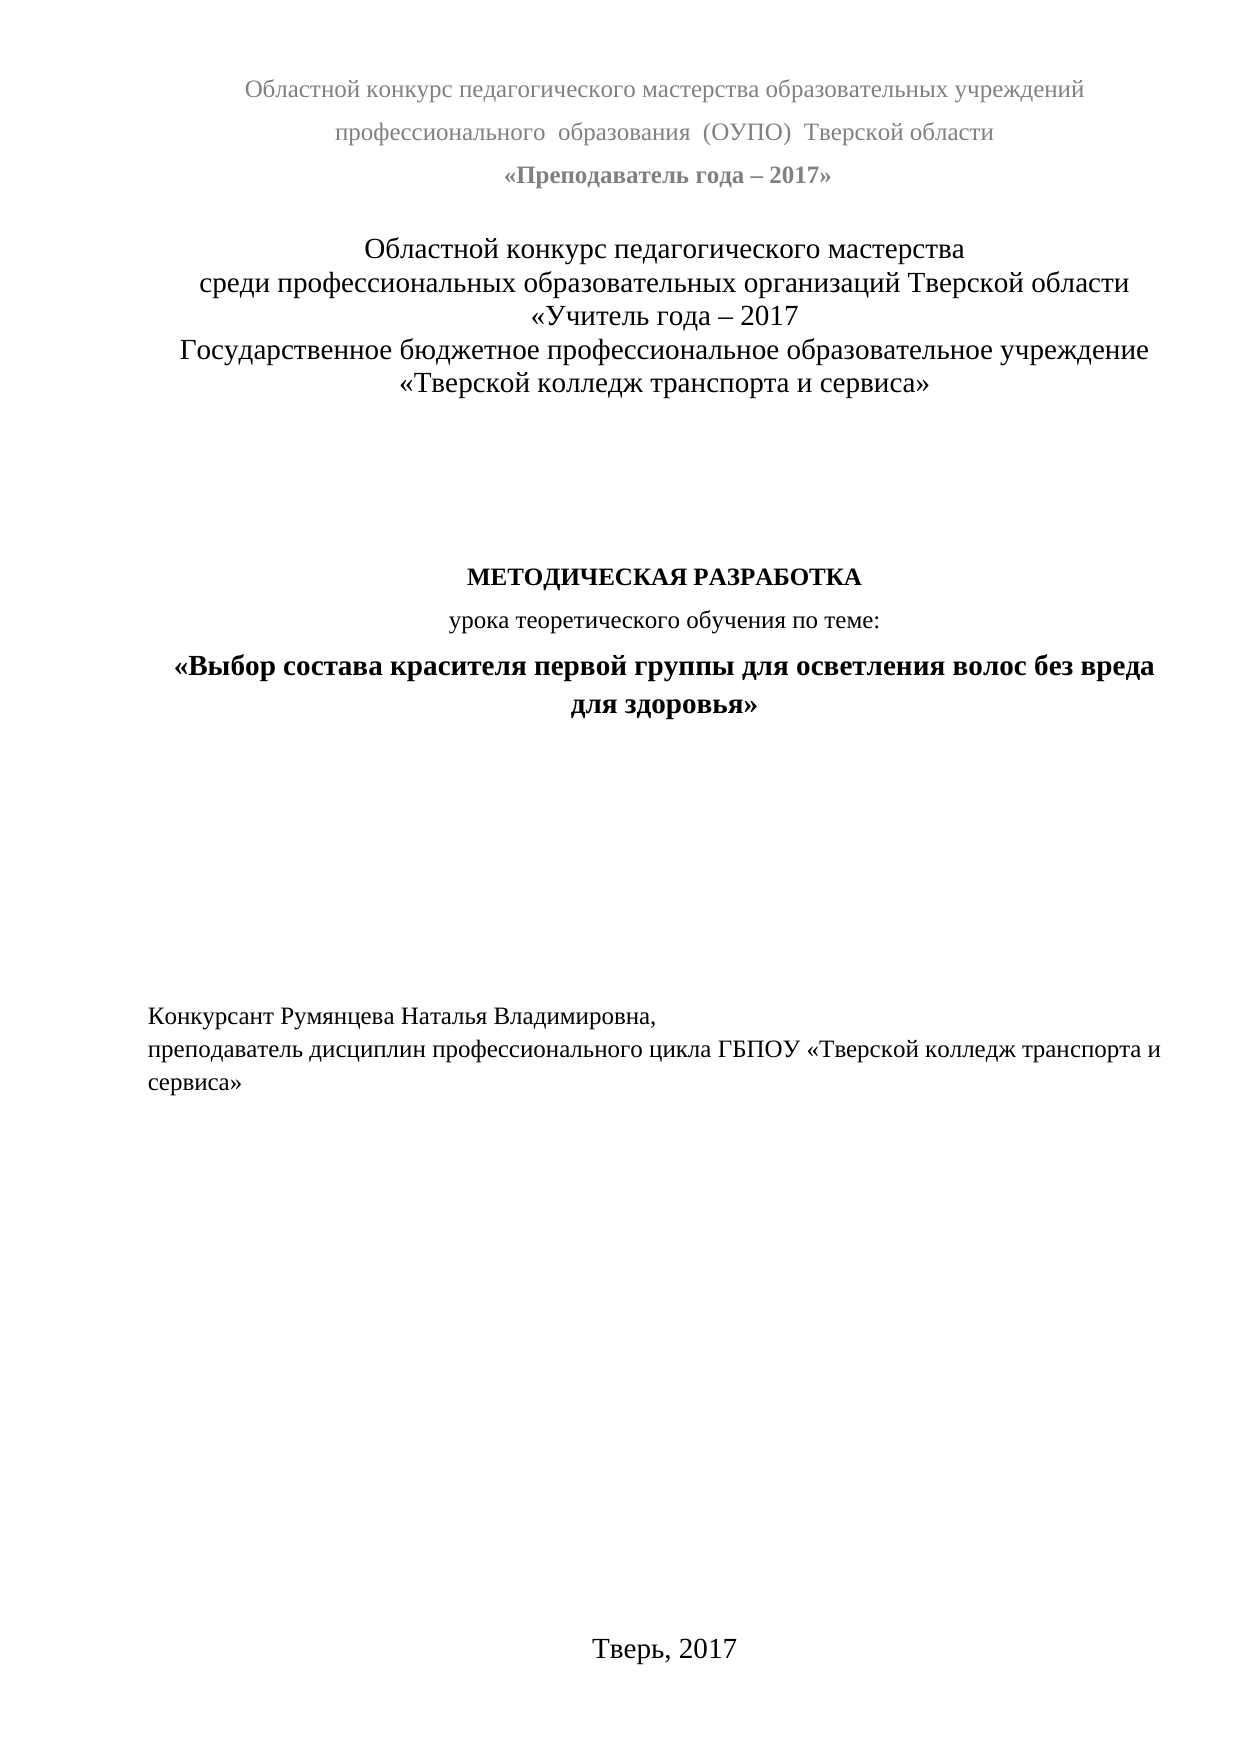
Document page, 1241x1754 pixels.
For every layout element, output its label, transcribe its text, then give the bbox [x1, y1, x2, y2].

text урока теоретического обучения по теме: [148, 605, 1181, 634]
text среди профессиональных образовательных организаций Тверской области [148, 265, 1181, 298]
text «Тверской колледж транспорта и сервиса» [148, 365, 1181, 399]
text Областной конкурс педагогического мастерства [148, 231, 1181, 265]
text преподаватель дисциплин профессионального цикла ГБПОУ «Тверской колледж транспорта и сервиса» [148, 1034, 1181, 1096]
text «Выбор состава красителя первой группы для осветления волос без вреда для здоровья» [148, 648, 1181, 720]
text Тверь, 2017 [148, 1631, 1181, 1665]
text «Учитель года – 2017 [148, 298, 1181, 332]
text МЕТОДИЧЕСКАЯ РАЗРАБОТКА [148, 562, 1181, 591]
text Конкурсант Румянцева Наталья Владимировна, [148, 1001, 1181, 1030]
text Государственное бюджетное профессиональное образовательное учреждение [148, 332, 1181, 365]
